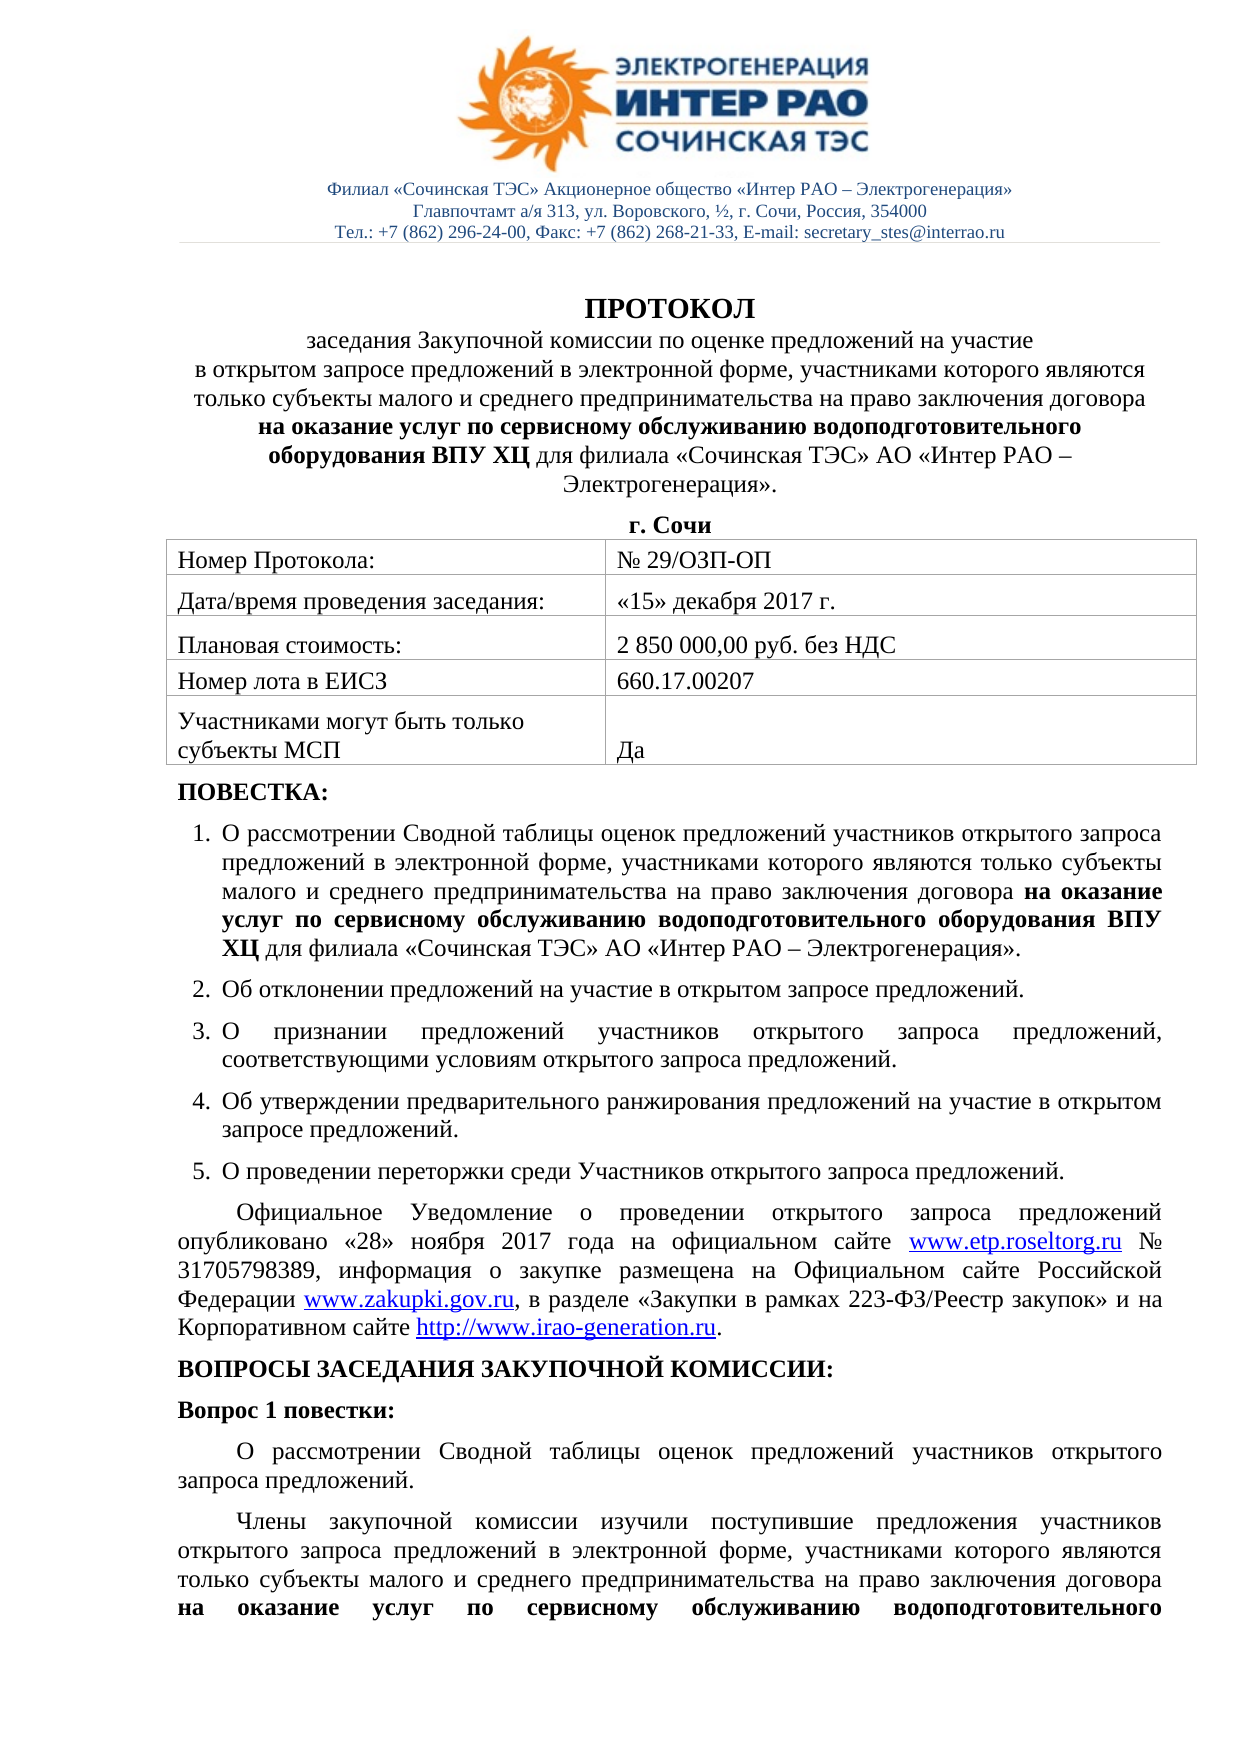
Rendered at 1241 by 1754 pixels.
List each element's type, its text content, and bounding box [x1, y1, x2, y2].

table_cell Номер лота в ЕИСЗ [167, 660, 605, 695]
list Об отклонении предложений на участие в открытом запросе предложений. [192, 974, 1162, 1003]
text ВОПРОСЫ ЗАСЕДАНИЯ ЗАКУПОЧНОЙ КОМИССИИ: [177, 1354, 1162, 1382]
table_cell 660.17.00207 [606, 660, 1196, 695]
table_cell Участниками могут быть только субъекты МСП [167, 696, 605, 763]
text ПОВЕСТКА: [177, 777, 1162, 806]
table_header № 29/ОЗП-ОП [606, 540, 1196, 574]
table_cell 2 850 000,00 руб. без НДС [606, 616, 1196, 659]
text О рассмотрении Сводной таблицы оценок предложений участников открытого запроса предложений. [177, 1436, 1162, 1494]
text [177, 1506, 1162, 1621]
picture [452, 29, 888, 178]
list Об утверждении предварительного ранжирования предложений на участие в открытом запросе предложений. [192, 1086, 1162, 1143]
text Официальное Уведомление о проведении открытого запроса предложений опубликовано «28» ноября 2017 года на официальном сайте www.etp.roseltorg.ru № 31705798389, информация о закупке размещена на Официальном сайте Российской Федерации www.zakupki.gov.ru, в разделе «Закупки в рамках 223-ФЗ/Реестр закупок» и на Корпоративном сайте http://www.irao-generation.ru. [177, 1197, 1162, 1341]
table_cell Плановая стоимость: [167, 616, 605, 659]
text ПРОТОКОЛ [177, 292, 1162, 325]
text в открытом запросе предложений в электронной форме, участниками которого являются только субъекты малого и среднего предпринимательства на право заключения договора на оказание услуг по сервисному обслуживанию водоподготовительного оборудования ВПУ ХЦ для филиала «Сочинская ТЭС» АО «Интер РАО – Электрогенерация». [177, 354, 1162, 498]
table_header Номер Протокола: [167, 540, 605, 574]
table_cell Да [606, 696, 1196, 763]
text заседания Закупочной комиссии по оценке предложений на участие [177, 325, 1162, 354]
table_cell «15» декабря 2017 г. [606, 575, 1196, 615]
list О проведении переторжки среди Участников открытого запроса предложений. [192, 1156, 1162, 1184]
list О признании предложений участников открытого запроса предложений, соответствующими условиям открытого запроса предложений. [192, 1016, 1162, 1073]
list О рассмотрении Сводной таблицы оценок предложений участников открытого запроса предложений в электронной форме, участниками которого являются только субъекты малого и среднего предпринимательства на право заключения договора на оказание услуг по сервисному обслуживанию водоподготовительного оборудования ВПУ ХЦ для филиала «Сочинская ТЭС» АО «Интер РАО – Электрогенерация». [192, 818, 1162, 962]
text Вопрос 1 повестки: [177, 1395, 1162, 1424]
table_cell Дата/время проведения заседания: [167, 575, 605, 615]
text г. Сочи [177, 510, 1162, 539]
